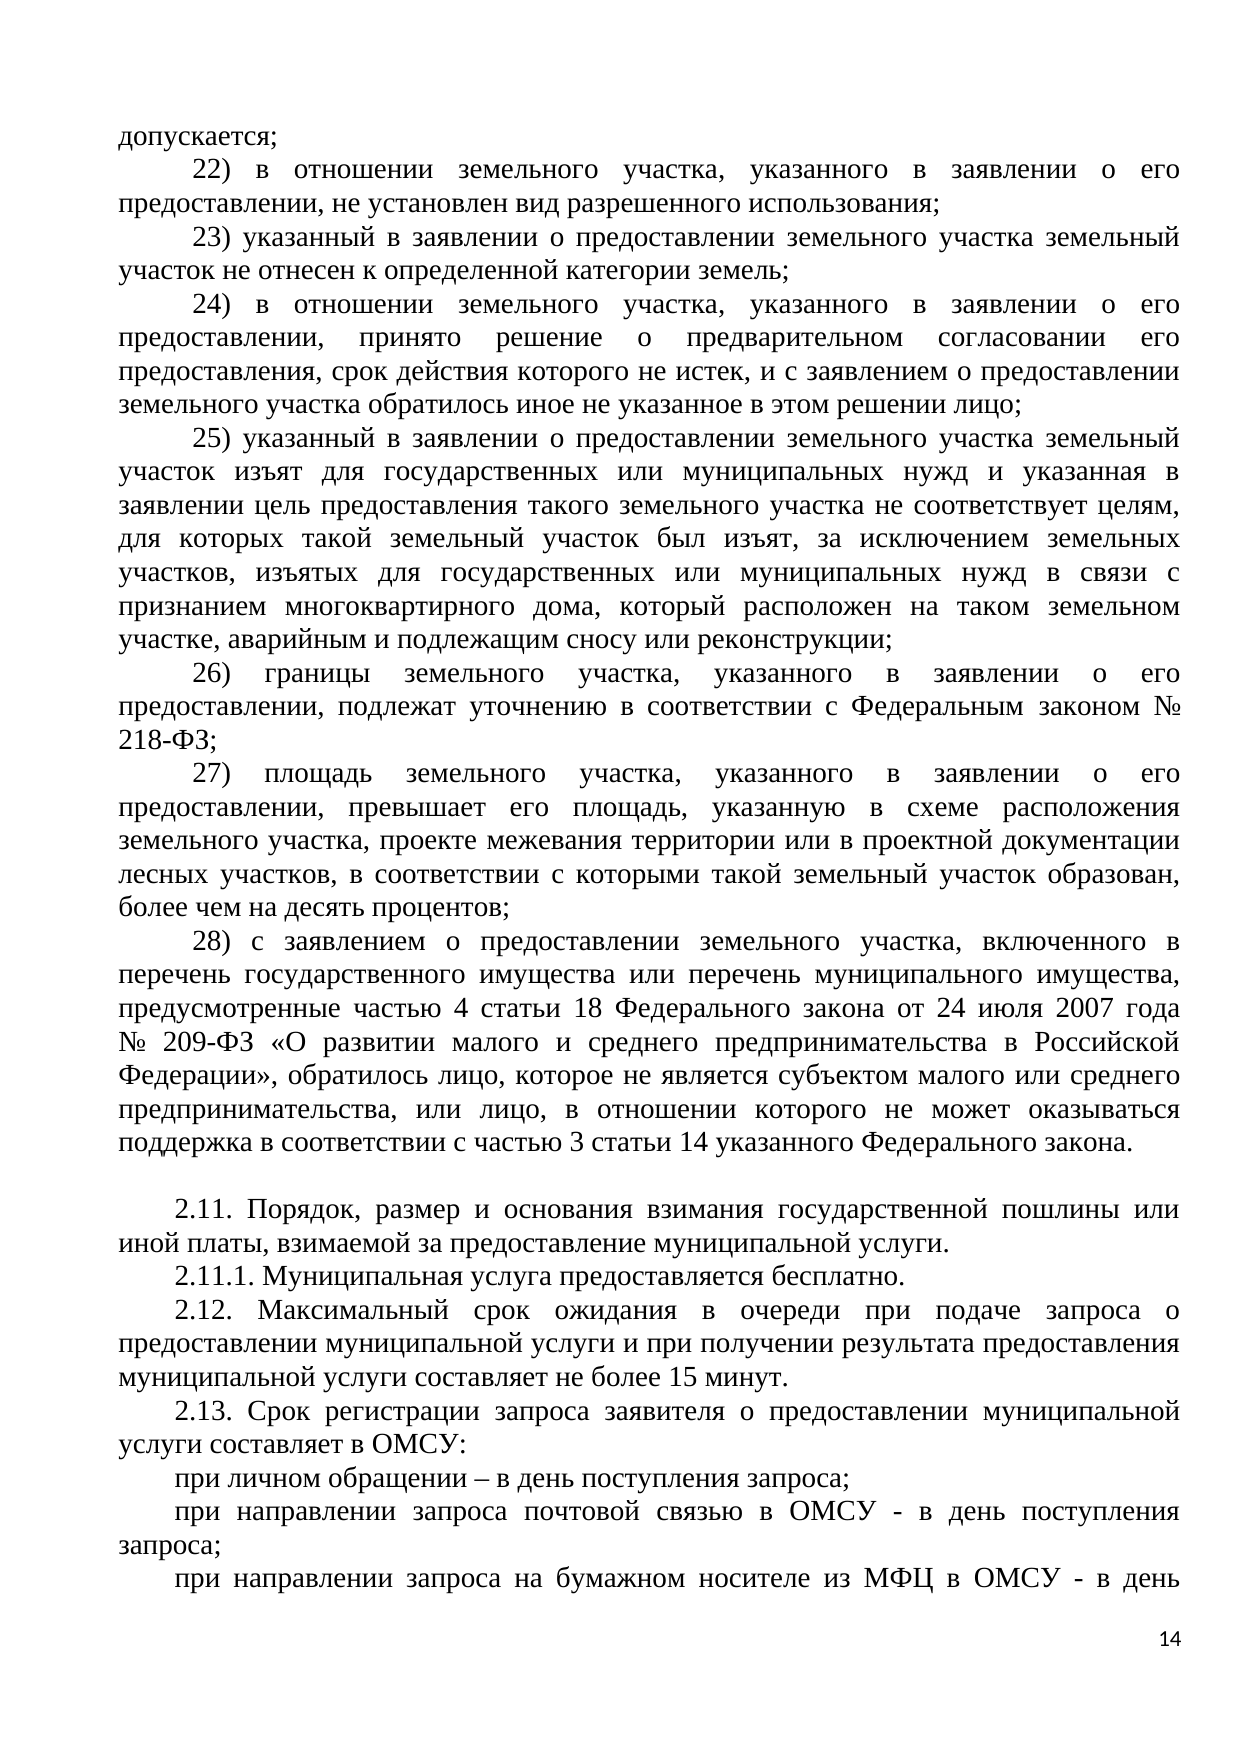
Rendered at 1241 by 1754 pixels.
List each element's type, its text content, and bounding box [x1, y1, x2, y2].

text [118, 1560, 1181, 1594]
text 22) в отношении земельного участка, указанного в заявлении о его предоставлении, не установлен вид разрешенного использования; [118, 152, 1181, 219]
text 25) указанный в заявлении о предоставлении земельного участка земельный участок изъят для государственных или муниципальных нужд и указанная в заявлении цель предоставления такого земельного участка не соответствует целям, для которых такой земельный участок был изъят, за исключением земельных участков, изъятых для государственных или муниципальных нужд в связи с признанием многоквартирного дома, который расположен на таком земельном участке, аварийным и подлежащим сносу или реконструкции; [118, 420, 1181, 655]
text при направлении запроса почтовой связью в ОМСУ - в день поступления запроса; [118, 1493, 1181, 1560]
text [118, 118, 1181, 152]
text 2.11. Порядок, размер и основания взимания государственной пошлины или иной платы, взимаемой за предоставление муниципальной услуги. [118, 1191, 1181, 1258]
text 26) границы земельного участка, указанного в заявлении о его предоставлении, подлежат уточнению в соответствии с Федеральным законом № 218-ФЗ; [118, 655, 1181, 755]
text при личном обращении – в день поступления запроса; [118, 1460, 1181, 1493]
text 23) указанный в заявлении о предоставлении земельного участка земельный участок не отнесен к определенной категории земель; [118, 219, 1181, 286]
text 24) в отношении земельного участка, указанного в заявлении о его предоставлении, принято решение о предварительном согласовании его предоставления, срок действия которого не истек, и с заявлением о предоставлении земельного участка обратилось иное не указанное в этом решении лицо; [118, 286, 1181, 420]
text 27) площадь земельного участка, указанного в заявлении о его предоставлении, превышает его площадь, указанную в схеме расположения земельного участка, проекте межевания территории или в проектной документации лесных участков, в соответствии с которыми такой земельный участок образован, более чем на десять процентов; [118, 755, 1181, 923]
text 2.13. Срок регистрации запроса заявителя о предоставлении муниципальной услуги составляет в ОМСУ: [118, 1393, 1181, 1460]
text 2.12. Максимальный срок ожидания в очереди при подаче запроса о предоставлении муниципальной услуги и при получении результата предоставления муниципальной услуги составляет не более 15 минут. [118, 1292, 1181, 1393]
text 28) с заявлением о предоставлении земельного участка, включенного в перечень государственного имущества или перечень муниципального имущества, предусмотренные частью 4 статьи 18 Федерального закона от 24 июля 2007 года № 209-ФЗ «О развитии малого и среднего предпринимательства в Российской Федерации», обратилось лицо, которое не является субъектом малого или среднего предпринимательства, или лицо, в отношении которого не может оказываться поддержка в соответствии с частью 3 статьи 14 указанного Федерального закона. [118, 923, 1181, 1158]
text 2.11.1. Муниципальная услуга предоставляется бесплатно. [118, 1258, 1181, 1292]
